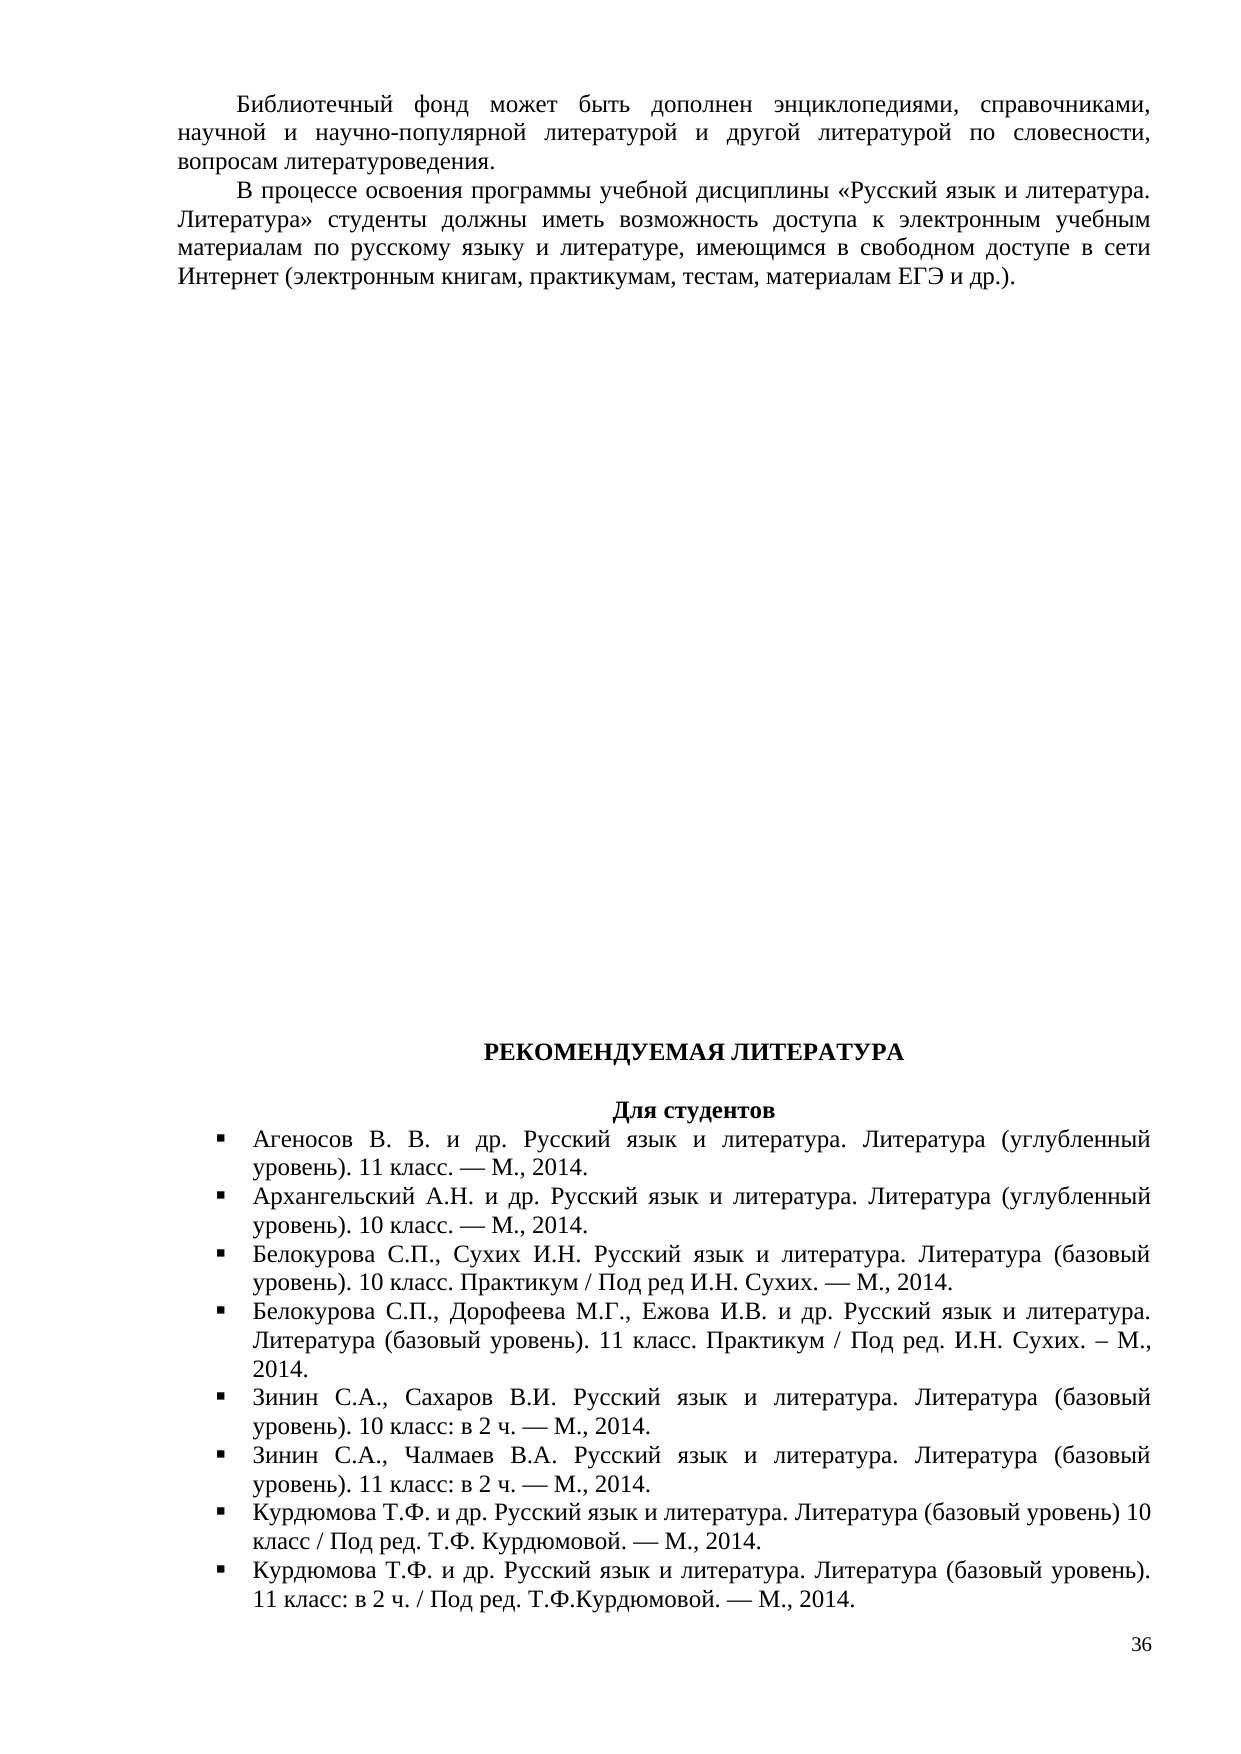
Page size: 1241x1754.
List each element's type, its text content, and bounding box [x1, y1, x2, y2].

list Курдюмова Т.Ф. и др. Русский язык и литература. Литература (базовый уровень) 10 класс / Под ред. Т.Ф. Курдюмовой. — М., 2014. [215, 1497, 1152, 1555]
text Для студентов [177, 1095, 1152, 1124]
list Курдюмова Т.Ф. и др. Русский язык и литература. Литература (базовый уровень). 11 класс: в 2 ч. / Под ред. Т.Ф.Курдюмовой. — М., 2014. [215, 1555, 1152, 1612]
list Агеносов В. В. и др. Русский язык и литература. Литература (углубленный уровень). 11 класс. — М., 2014. [215, 1124, 1152, 1181]
list Белокурова С.П., Дорофеева М.Г., Ежова И.В. и др. Русский язык и литература. Литература (базовый уровень). 11 класс. Практикум / Под ред. И.Н. Сухих. – М., 2014. [215, 1296, 1152, 1382]
text Библиотечный фонд может быть дополнен энциклопедиями, справочниками, научной и научно-популярной литературой и другой литературой по словесности, вопросам литературоведения. [177, 89, 1152, 175]
text В процессе освоения программы учебной дисциплины «Русский язык и литература. Литература» студенты должны иметь возможность доступа к электронным учебным материалам по русскому языку и литературе, имеющимся в свободном доступе в сети Интернет (электронным книгам, практикумам, тестам, материалам ЕГЭ и др.). [177, 175, 1152, 290]
list Зинин С.А., Сахаров В.И. Русский язык и литература. Литература (базовый уровень). 10 класс: в 2 ч. — М., 2014. [215, 1382, 1152, 1440]
list Архангельский А.Н. и др. Русский язык и литература. Литература (углубленный уровень). 10 класс. — М., 2014. [215, 1181, 1152, 1239]
list Зинин С.А., Чалмаев В.А. Русский язык и литература. Литература (базовый уровень). 11 класс: в 2 ч. — М., 2014. [215, 1440, 1152, 1497]
list Белокурова С.П., Сухих И.Н. Русский язык и литература. Литература (базовый уровень). 10 класс. Практикум / Под ред И.Н. Сухих. — М., 2014. [215, 1239, 1152, 1296]
text РЕКОМЕНДУЕМАЯ ЛИТЕРАТУРА [177, 1037, 1152, 1066]
